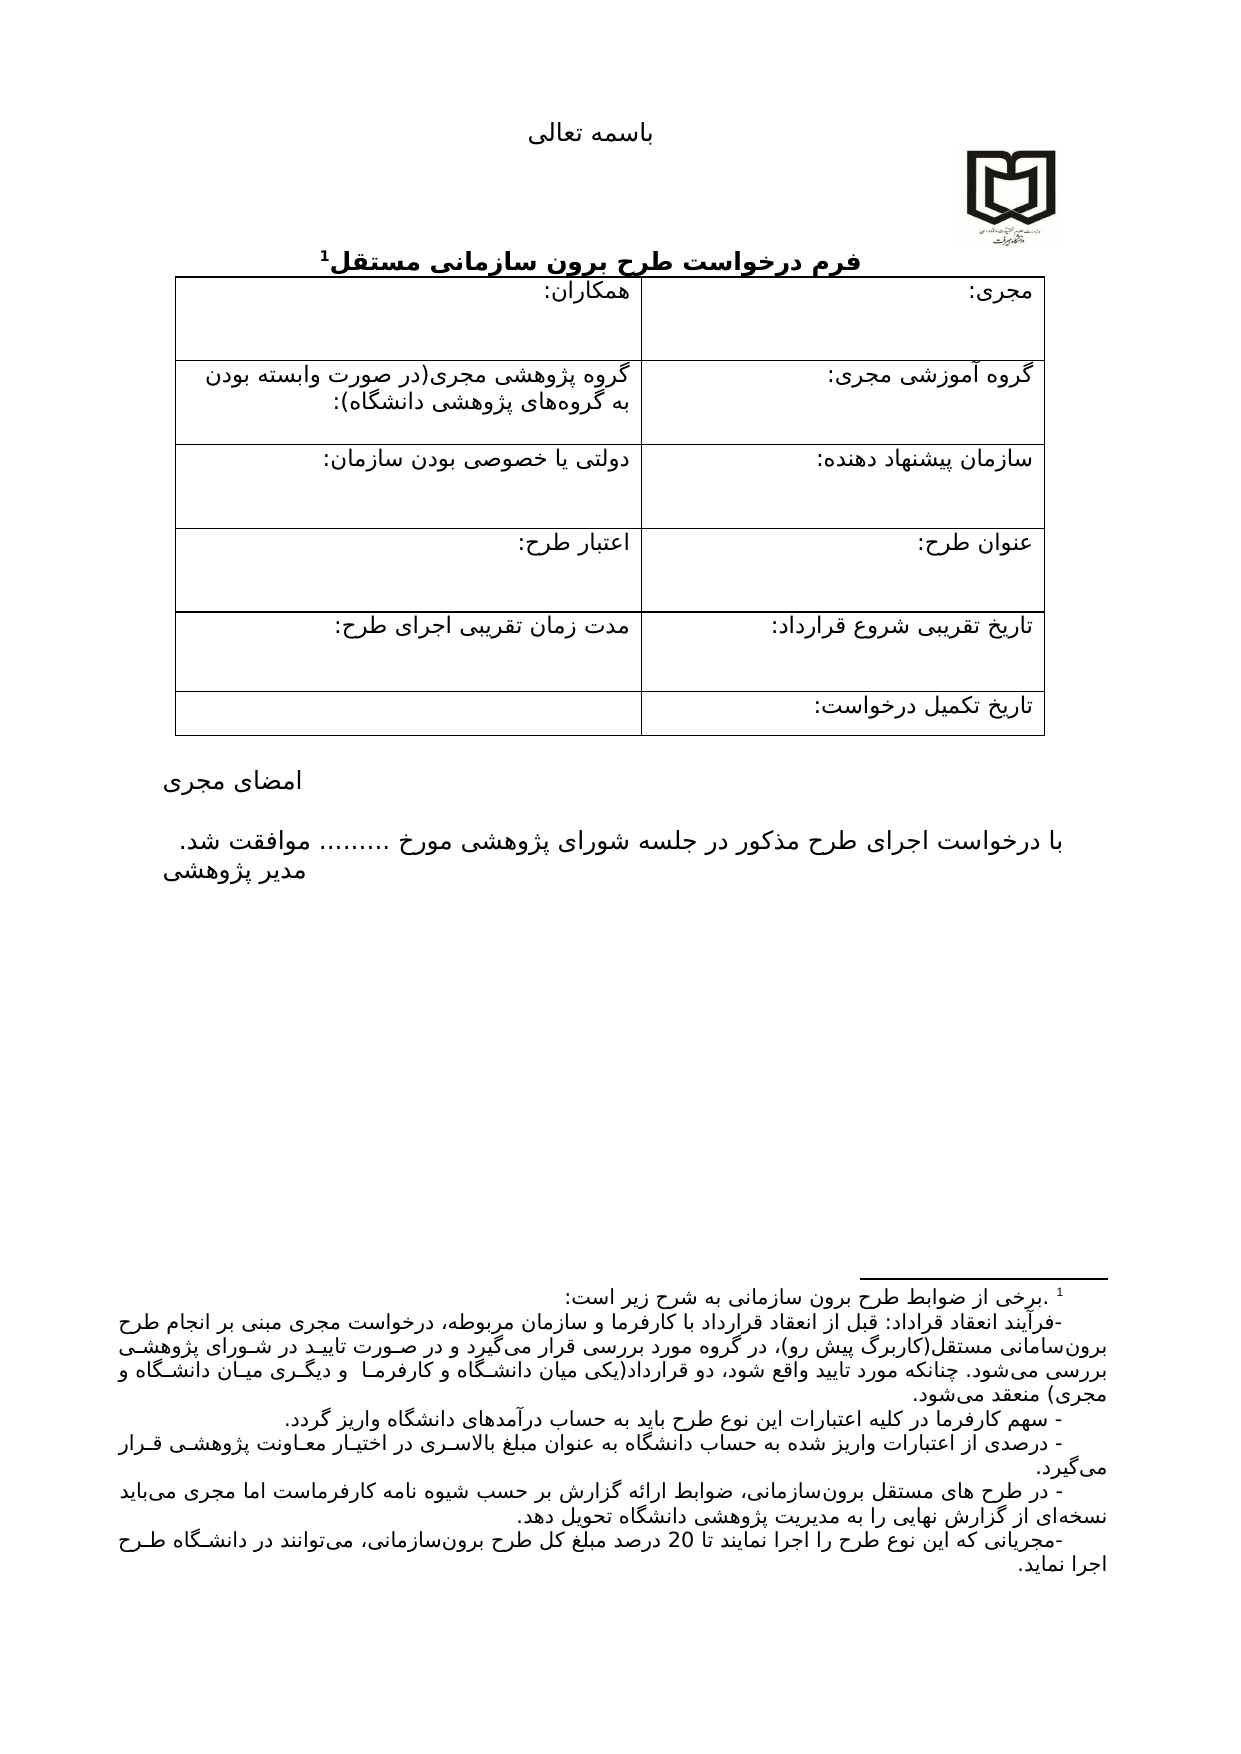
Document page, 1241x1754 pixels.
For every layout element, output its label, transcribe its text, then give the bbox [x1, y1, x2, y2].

table_cell مدت زمان تقریبی اجرای طرح: [176, 613, 641, 691]
table_cell عنوان طرح: [642, 529, 1044, 611]
table_cell اعتبار طرح: [176, 529, 641, 611]
table_cell تاریخ تکمیل درخواست: [642, 692, 1044, 735]
text فرم درخواست طرح برون سازمانی مستقل [118, 247, 1107, 276]
table_cell [176, 692, 641, 735]
table_cell گروه پژوهشی مجری(در صورت وابسته بودن به گروه‌های پژوهشی دانشگاه): [176, 361, 641, 444]
text با درخواست اجرای طرح مذکور در جلسه شورای پژوهشی مورخ ......... موافقت شد. [118, 826, 1107, 855]
table_header مجری: [642, 278, 1044, 360]
table_header همکاران: [176, 278, 641, 360]
text امضای مجری [162, 766, 1107, 796]
text مدیر پژوهشی [162, 855, 1107, 884]
text باسمه تعالی [118, 118, 1107, 147]
table_cell گروه آموزشی مجری: [642, 361, 1044, 444]
table_cell تاریخ تقریبی شروع قرارداد: [642, 613, 1044, 691]
table_cell سازمان پیشنهاد دهنده: [642, 445, 1044, 528]
table_cell دولتی یا خصوصی بودن سازمان: [176, 445, 641, 528]
